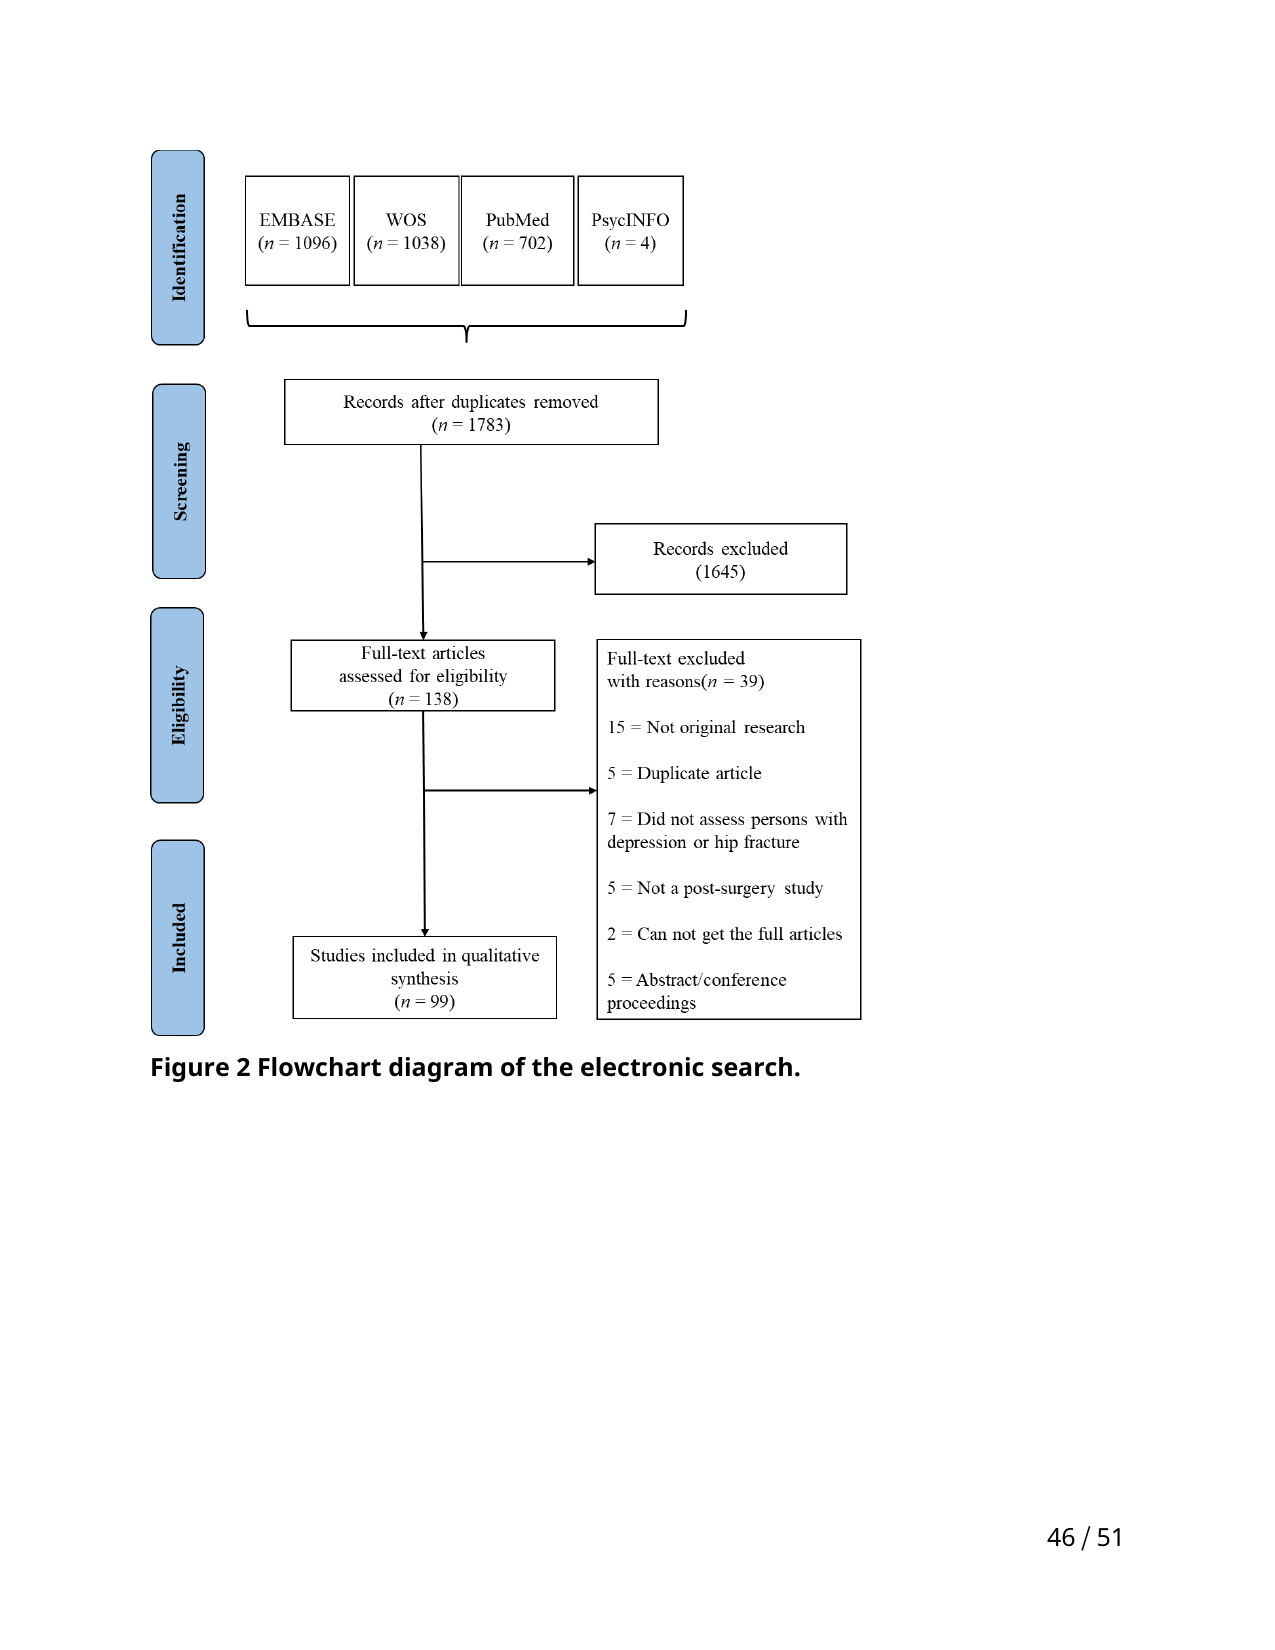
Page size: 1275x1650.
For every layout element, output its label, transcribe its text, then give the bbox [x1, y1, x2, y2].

picture [150, 150, 865, 1036]
text Figure 2 Flowchart diagram of the electronic search. [150, 1050, 1125, 1084]
